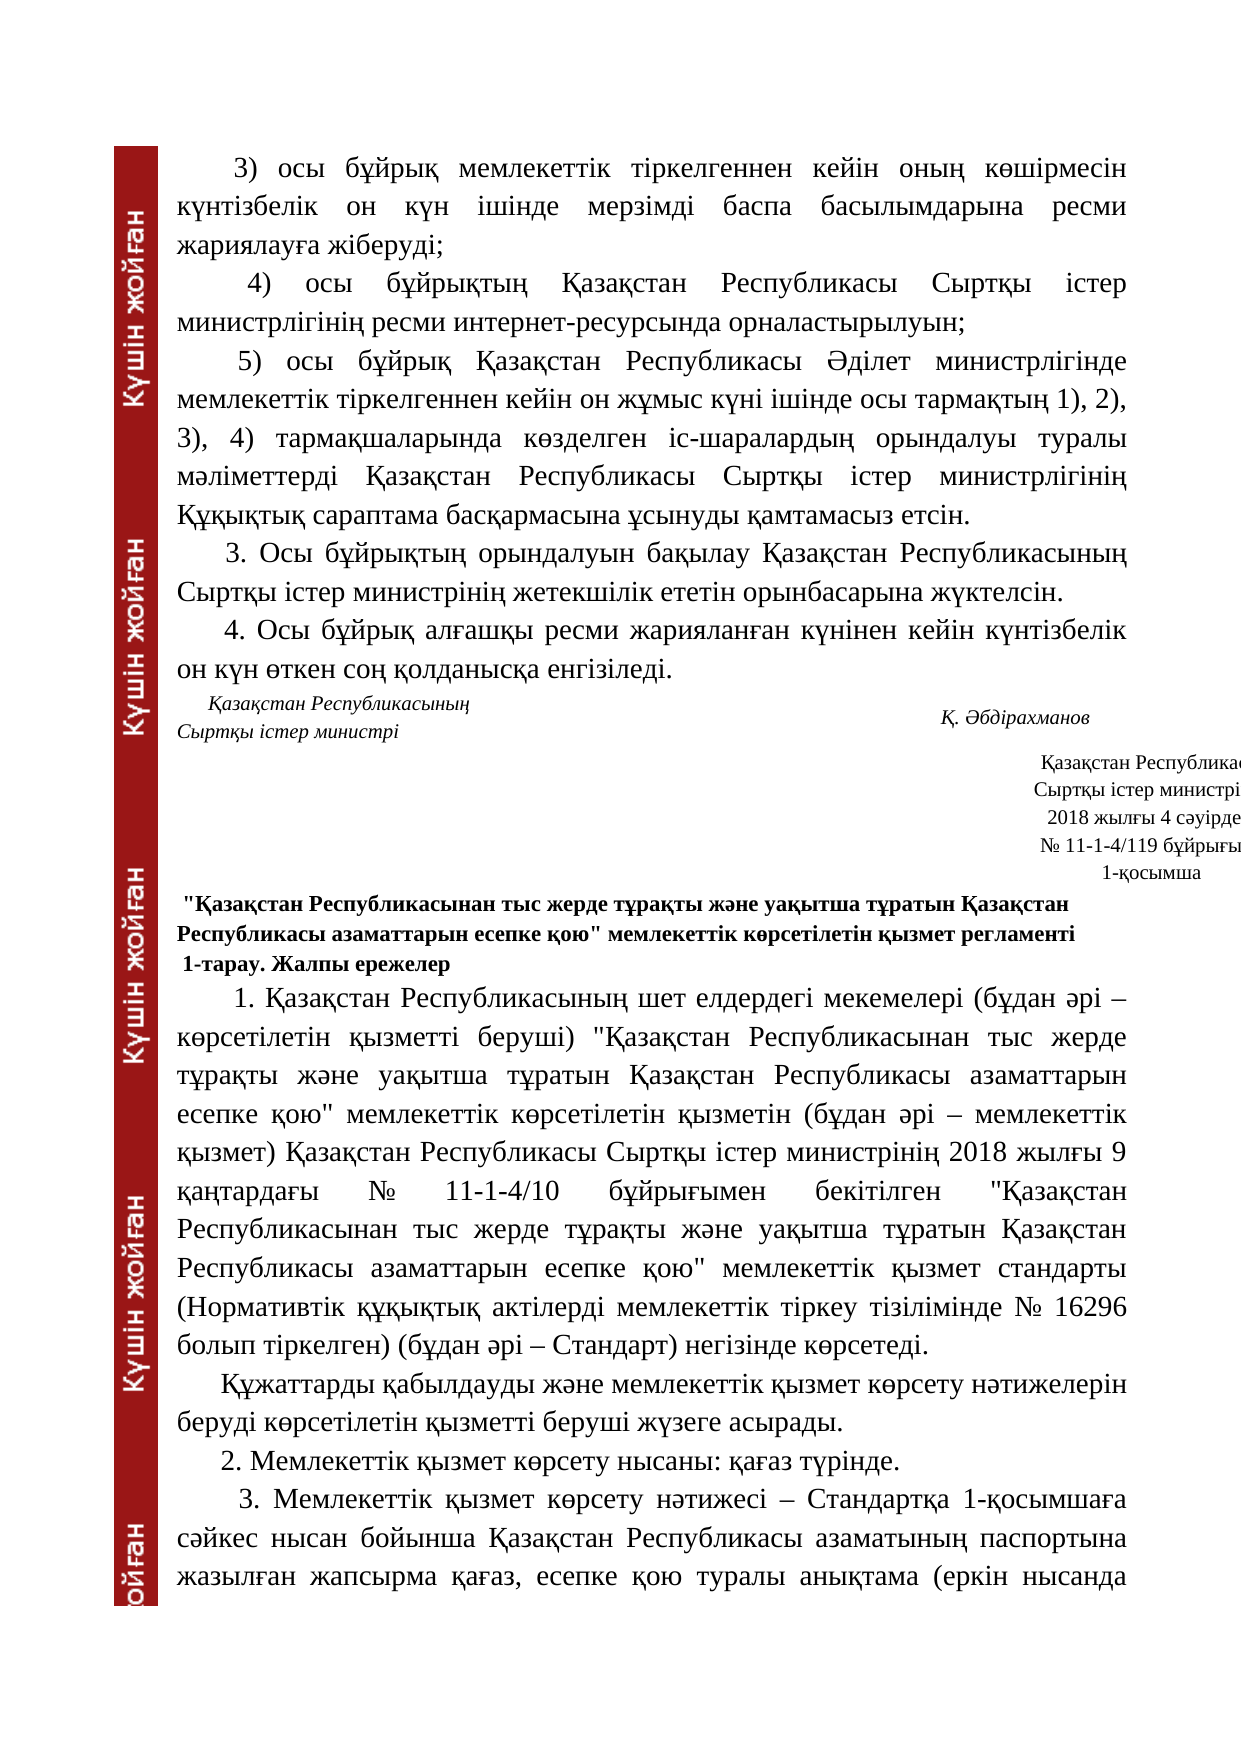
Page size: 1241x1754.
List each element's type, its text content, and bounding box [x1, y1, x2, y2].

text 3. Осы бұйрықтың орындалуын бақылау Қазақстан Республикасының Сыртқы істер министрінің жетекшілік ететін орынбасарына жүктелсін. [112, 535, 1128, 607]
picture [114, 146, 158, 150]
table_header Қазақстан Республикасының Сыртқы істер министрі [101, 690, 939, 748]
text 3) осы бұйрық мемлекеттік тіркелгеннен кейін оның көшірмесін күнтізбелік он күн ішінде мерзімді баспа басылымдарына ресми жариялауға жіберуді; [112, 150, 1128, 261]
table_header Қазақстан Республикасы Сыртқы істер министрінің 2018 жылғы 4 сәуірдегі № 11-1-4/119 бұйрығына 1-қосымша [912, 748, 1240, 890]
picture [114, 976, 158, 980]
picture [114, 261, 158, 266]
picture [114, 1592, 158, 1606]
picture [114, 338, 158, 343]
picture [114, 1438, 158, 1443]
text 5) осы бұйрық Қазақстан Республикасы Әділет министрлігінде мемлекеттік тіркелгеннен кейін он жұмыс күні ішінде осы тармақтың 1), 2), 3), 4) тармақшаларында көзделген іс-шаралардың орындалуы туралы мәліметтерді Қазақстан Республикасы Сыртқы істер министрлігінің Құқықтық сараптама басқармасына ұсынуды қамтамасыз етсін. [112, 343, 1128, 530]
picture [114, 607, 158, 612]
picture [114, 530, 158, 535]
table_header Қ. Әбдірахманов [939, 690, 1240, 748]
picture [114, 946, 158, 950]
picture [114, 1476, 158, 1481]
picture [114, 684, 158, 690]
text 4. Осы бұйрық алғашқы ресми жарияланған күнінен кейін күнтізбелік он күн өткен соң қолданысқа енгізіледі. [112, 612, 1128, 684]
text "Қазақстан Республикасынан тыс жерде тұрақты және уақытша тұратын Қазақстан Республикасы азаматтарын есепке қою" мемлекеттік көрсетілетін қызмет регламенті [112, 890, 1128, 946]
text 4) осы бұйрықтың Қазақстан Республикасы Сыртқы істер министрлігінің ресми интернет-ресурсында орналастырылуын; [112, 266, 1128, 338]
text Құжаттарды қабылдауды және мемлекеттік қызмет көрсету нәтижелерін беруді көрсетілетін қызметті беруші жүзеге асырады. [112, 1366, 1128, 1438]
table_header [101, 748, 912, 890]
text 2. Мемлекеттік қызмет көрсету нысаны: қағаз түрінде. [112, 1443, 1128, 1476]
text 1. Қазақстан Республикасының шет елдердегі мекемелері (бұдан әрі – көрсетілетін қызметті беруші) "Қазақстан Республикасынан тыс жерде тұрақты және уақытша тұратын Қазақстан Республикасы азаматтарын есепке қою" мемлекеттік көрсетілетін қызметін (бұдан әрі – мемлекеттік қызмет) Қазақстан Республикасы Сыртқы істер министрінің 2018 жылғы 9 қаңтардағы № 11-1-4/10 бұйрығымен бекітілген "Қазақстан Республикасынан тыс жерде тұрақты және уақытша тұратын Қазақстан Республикасы азаматтарын есепке қою" мемлекеттік қызмет стандарты (Нормативтік құқықтық актілерді мемлекеттік тіркеу тізілімінде № 16296 болып тіркелген) (бұдан әрі – Стандарт) негізінде көрсетеді. [112, 980, 1128, 1361]
text 1-тарау. Жалпы ережелер [112, 950, 1128, 976]
picture [114, 1361, 158, 1366]
